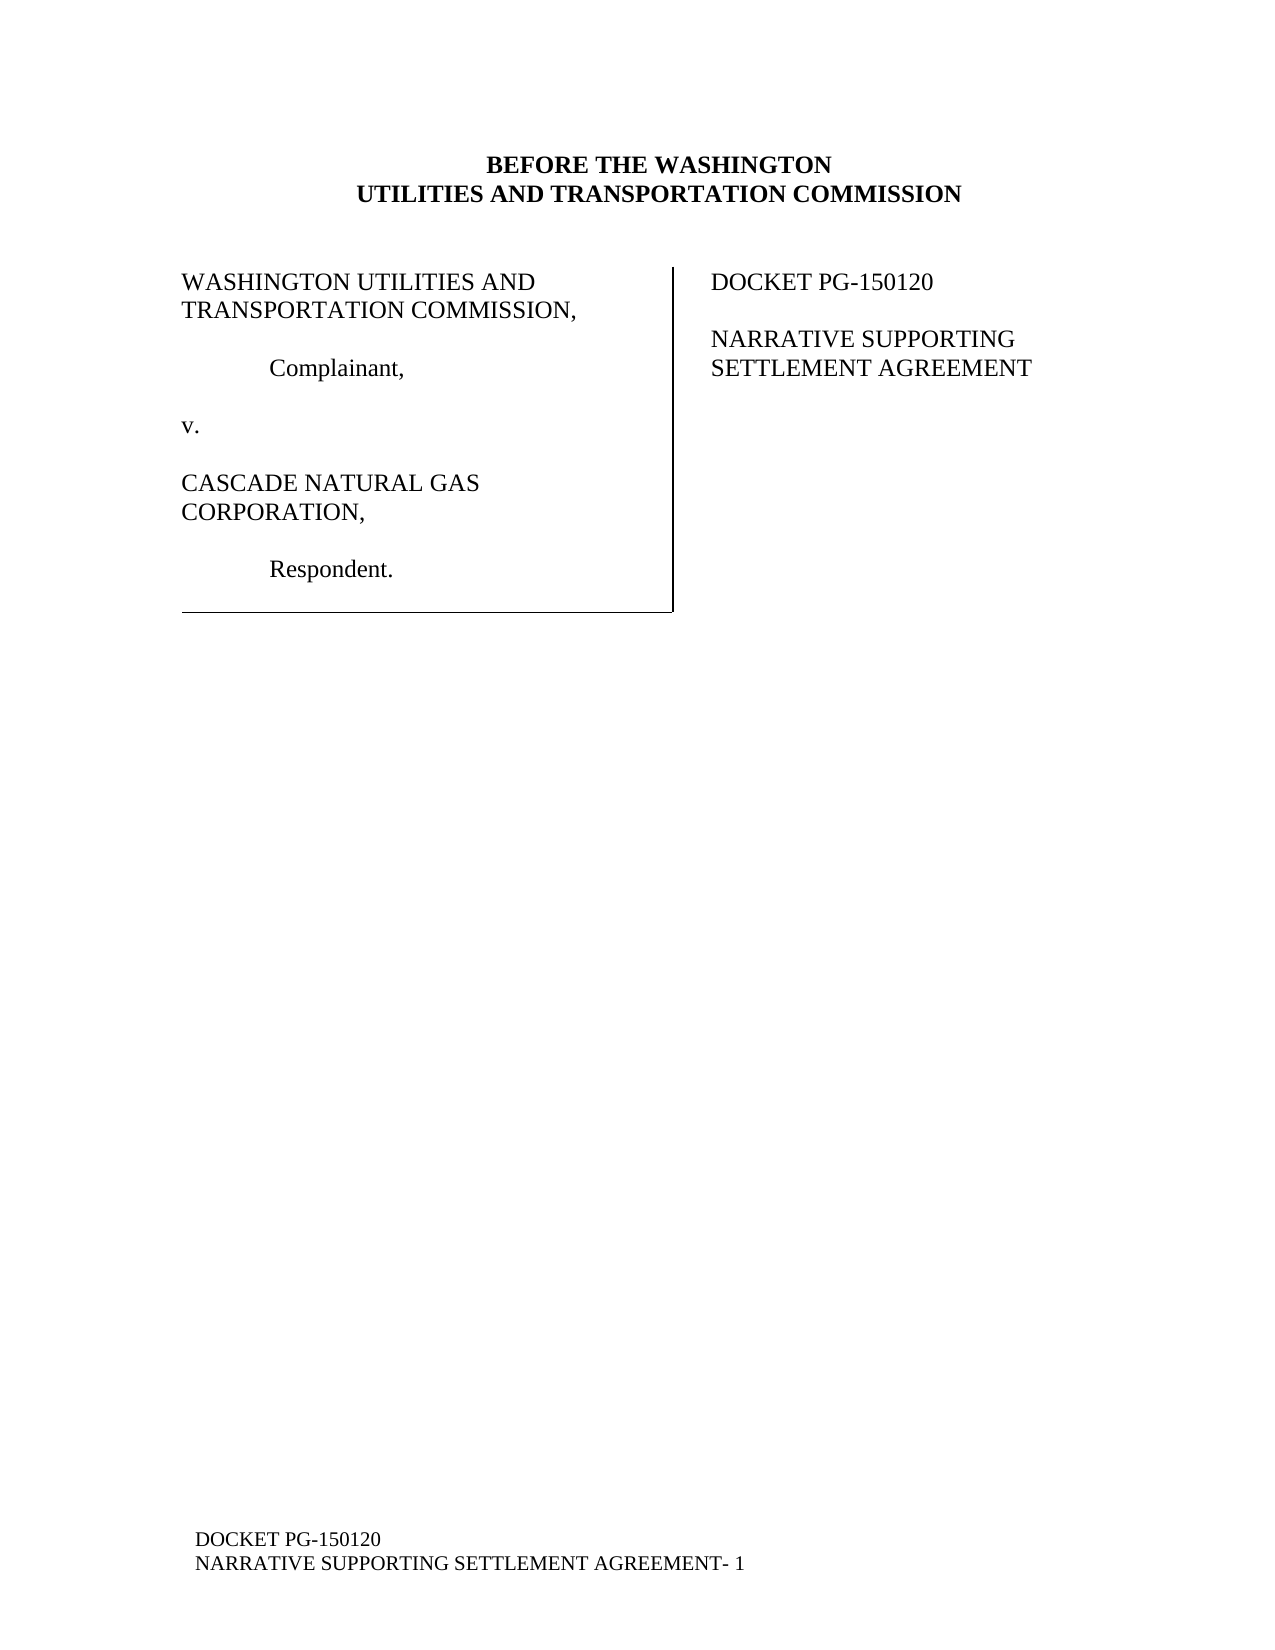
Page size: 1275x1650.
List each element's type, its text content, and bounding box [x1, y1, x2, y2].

text BEFORE THE WASHINGTON [195, 150, 1123, 179]
table_header DOCKET PG-150120 NARRATIVE SUPPORTING SETTLEMENT AGREEMENT [674, 267, 1150, 612]
text UTILITIES AND TRANSPORTATION COMMISSION [195, 179, 1123, 207]
table_header WASHINGTON UTILITIES AND TRANSPORTATION COMMISSION, Complainant, v. CASCADE NATURAL GAS CORPORATION, Respondent. [182, 267, 672, 612]
